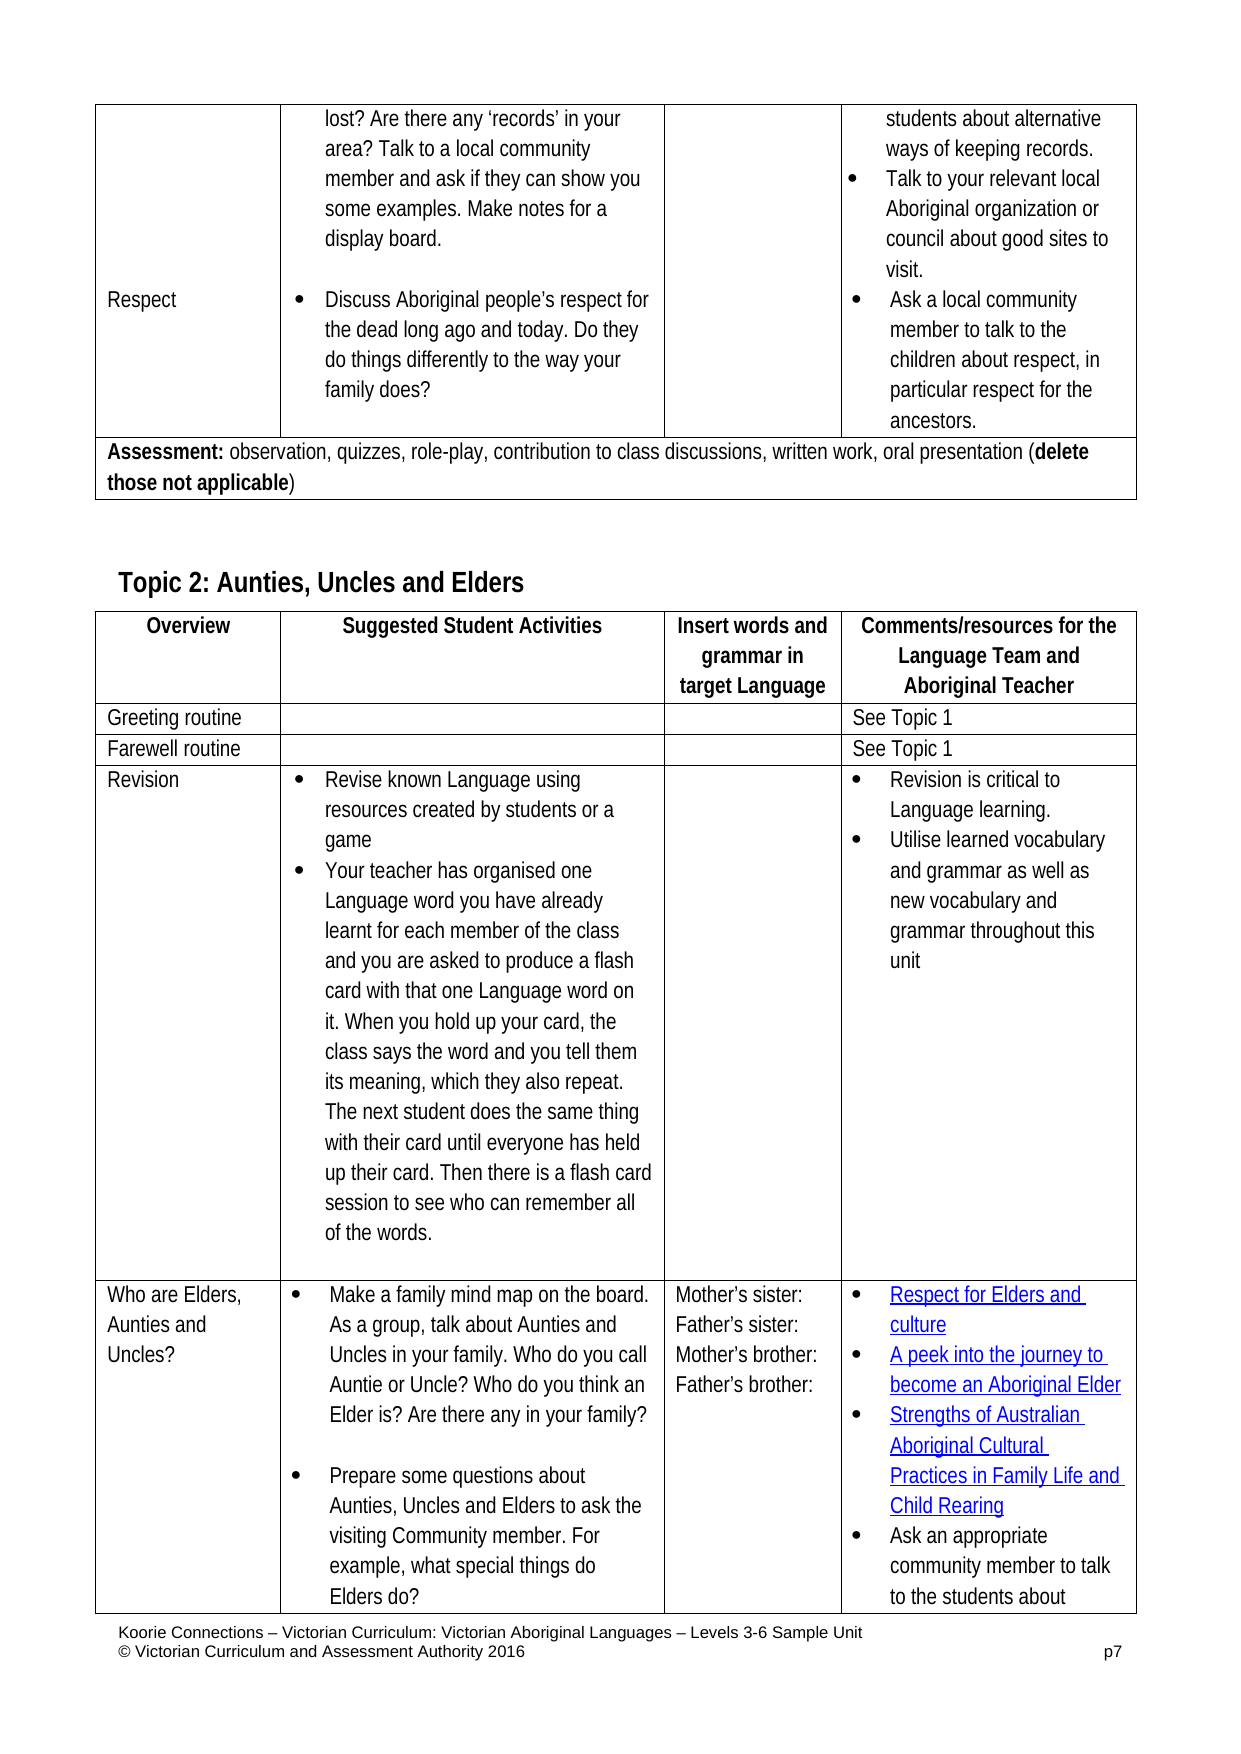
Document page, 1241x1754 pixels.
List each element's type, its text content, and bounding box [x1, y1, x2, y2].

table_header Overview [96, 612, 280, 702]
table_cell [665, 105, 841, 437]
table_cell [96, 1281, 280, 1613]
subtitle Topic 2: Aunties, Uncles and Elders [118, 565, 1122, 598]
table_cell [281, 704, 664, 734]
table_cell Revise known Language using resources created by students or a game Your teacher has organised one Language word you have already learnt for each member of the class and you are asked to produce a flash card with that one Language word on it. When you hold up your card, the class says the word and you tell them its meaning, which they also repeat. The next student does the same thing with their card until everyone has held up their card. Then there is a flash card session to see who can remember all of the words. [281, 766, 664, 1279]
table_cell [842, 105, 1136, 437]
table_header Suggested Student Activities [281, 612, 664, 702]
table_cell [665, 704, 841, 734]
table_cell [281, 105, 664, 437]
table_header Insert words and grammar in target Language [665, 612, 841, 702]
table_cell See Topic 1 [842, 735, 1136, 765]
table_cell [665, 1281, 841, 1613]
table_cell Revision [96, 766, 280, 1279]
table_cell See Topic 1 [842, 704, 1136, 734]
table_cell Greeting routine [96, 704, 280, 734]
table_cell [96, 105, 280, 437]
table_cell [281, 735, 664, 765]
table_cell Farewell routine [96, 735, 280, 765]
table_cell [665, 735, 841, 765]
table_cell Assessment: observation, quizzes, role-play, contribution to class discussions, written work, oral presentation (delete those not applicable) [96, 438, 1136, 499]
table_cell [665, 766, 841, 1279]
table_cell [281, 1281, 664, 1613]
table_cell Revision is critical to Language learning. Utilise learned vocabulary and grammar as well as new vocabulary and grammar throughout this unit [842, 766, 1136, 1279]
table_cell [842, 1281, 1136, 1613]
table_header Comments/resources for the Language Team and Aboriginal Teacher [842, 612, 1136, 702]
